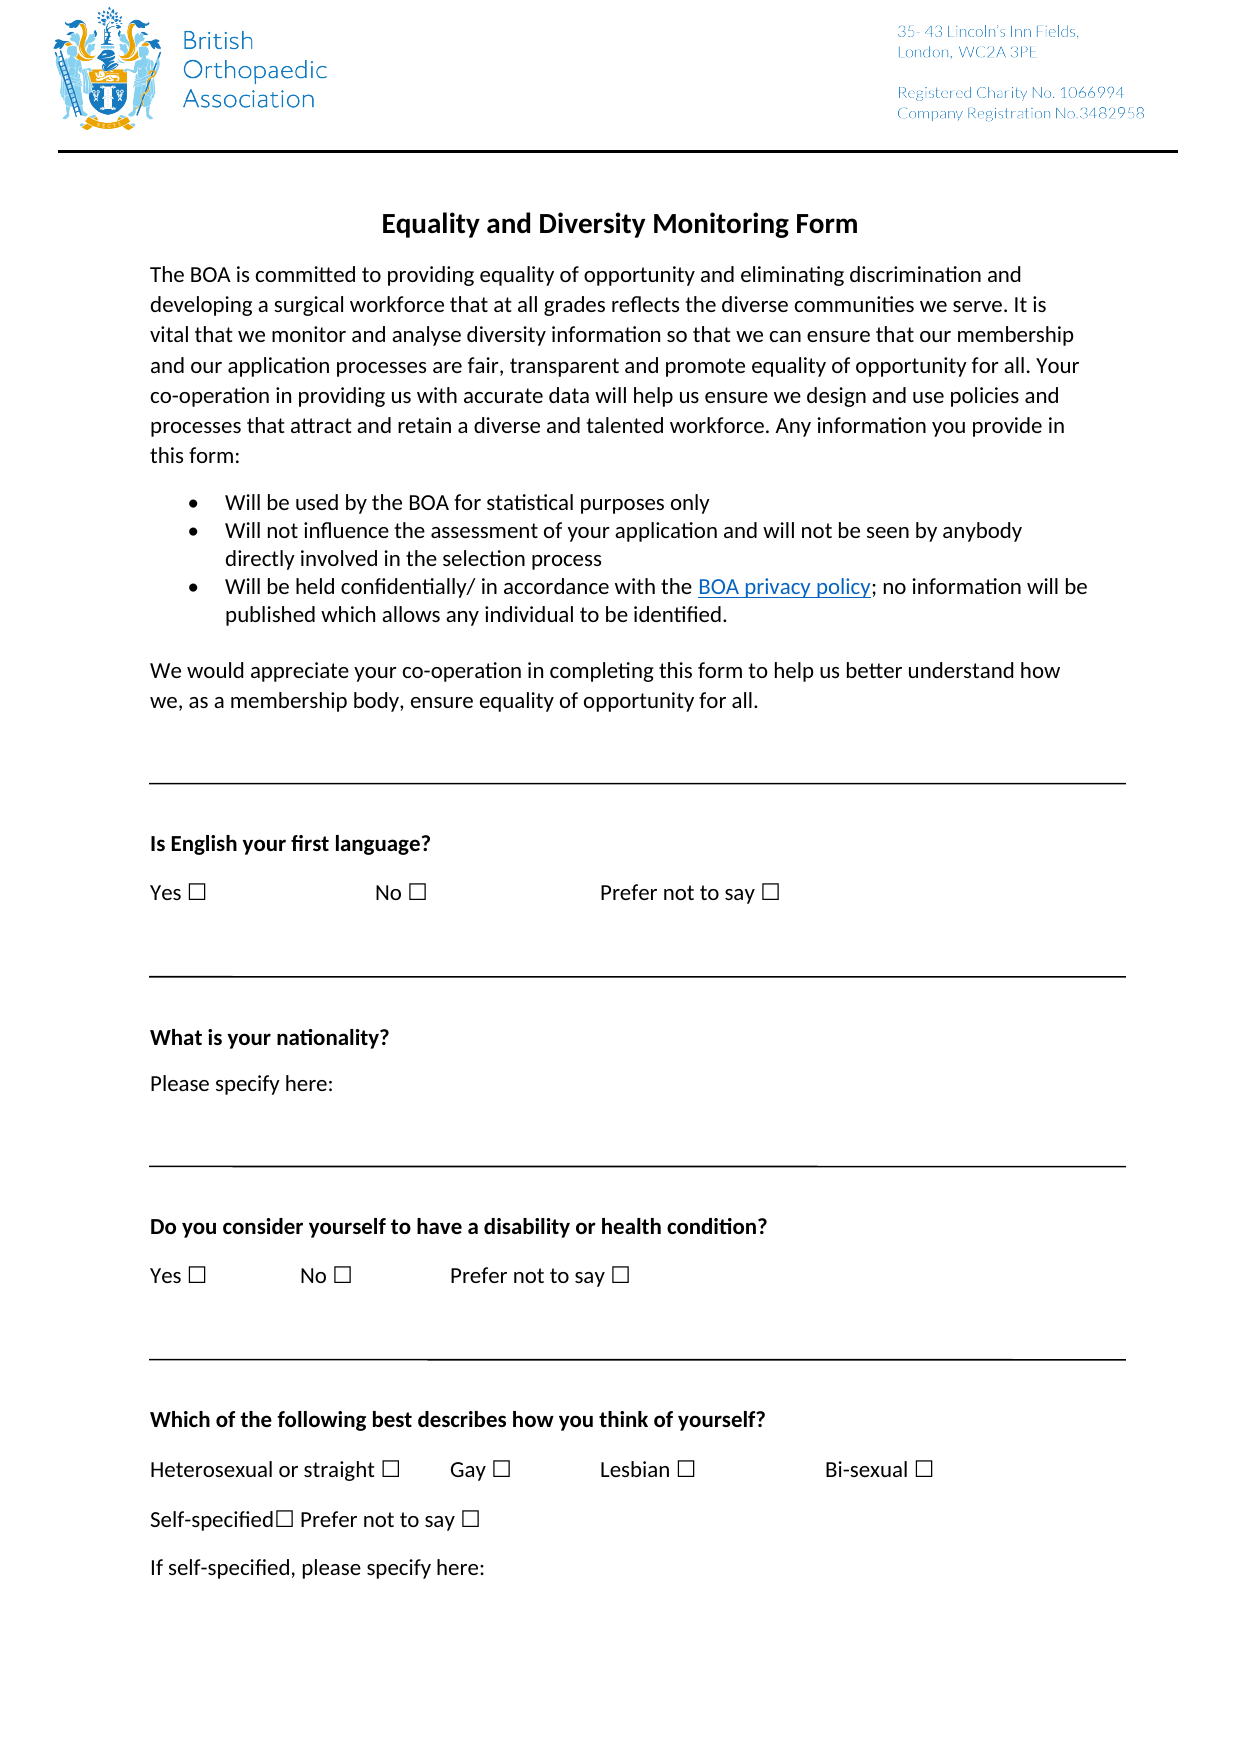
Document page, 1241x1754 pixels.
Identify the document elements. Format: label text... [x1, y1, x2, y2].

text Which of the following best describes how you think of yourself? [150, 1361, 1090, 1434]
text Please specify here: [150, 1069, 1090, 1098]
text Do you consider yourself to have a disability or health condition? [150, 1168, 1090, 1240]
text If self-specified, please specify here: [150, 1553, 1090, 1581]
text Yes No Prefer not to say [150, 1259, 1090, 1291]
list Will be held confidentially/ in accordance with the BOA privacy policy; no information will be published which allows any individual to be identified. [187, 572, 1090, 628]
text Equality and Diversity Monitoring Form [150, 205, 1090, 241]
text Self-specified Prefer not to say [150, 1503, 1090, 1534]
text What is your nationality? [150, 978, 1090, 1051]
list Will not influence the assessment of your application and will not be seen by anybody directly involved in the selection process [187, 516, 1090, 572]
text Yes No Prefer not to say [150, 876, 1090, 908]
text Is English your first language? [150, 785, 1090, 857]
picture [53, 0, 1150, 135]
text We would appreciate your co-operation in completing this form to help us better understand how we, as a membership body, ensure equality of opportunity for all. [150, 656, 1090, 715]
text Heterosexual or straight Gay Lesbian Bi-sexual [150, 1452, 1090, 1484]
list Will be used by the BOA for statistical purposes only [187, 488, 1090, 516]
text The BOA is committed to providing equality of opportunity and eliminating discrimination and developing a surgical workforce that at all grades reflects the diverse communities we serve. It is vital that we monitor and analyse diversity information so that we can ensure that our membership and our application processes are fair, transparent and promote equality of opportunity for all. Your co-operation in providing us with accurate data will help us ensure we design and use policies and processes that attract and retain a diverse and talented workforce. Any information you provide in this form: [150, 260, 1090, 469]
